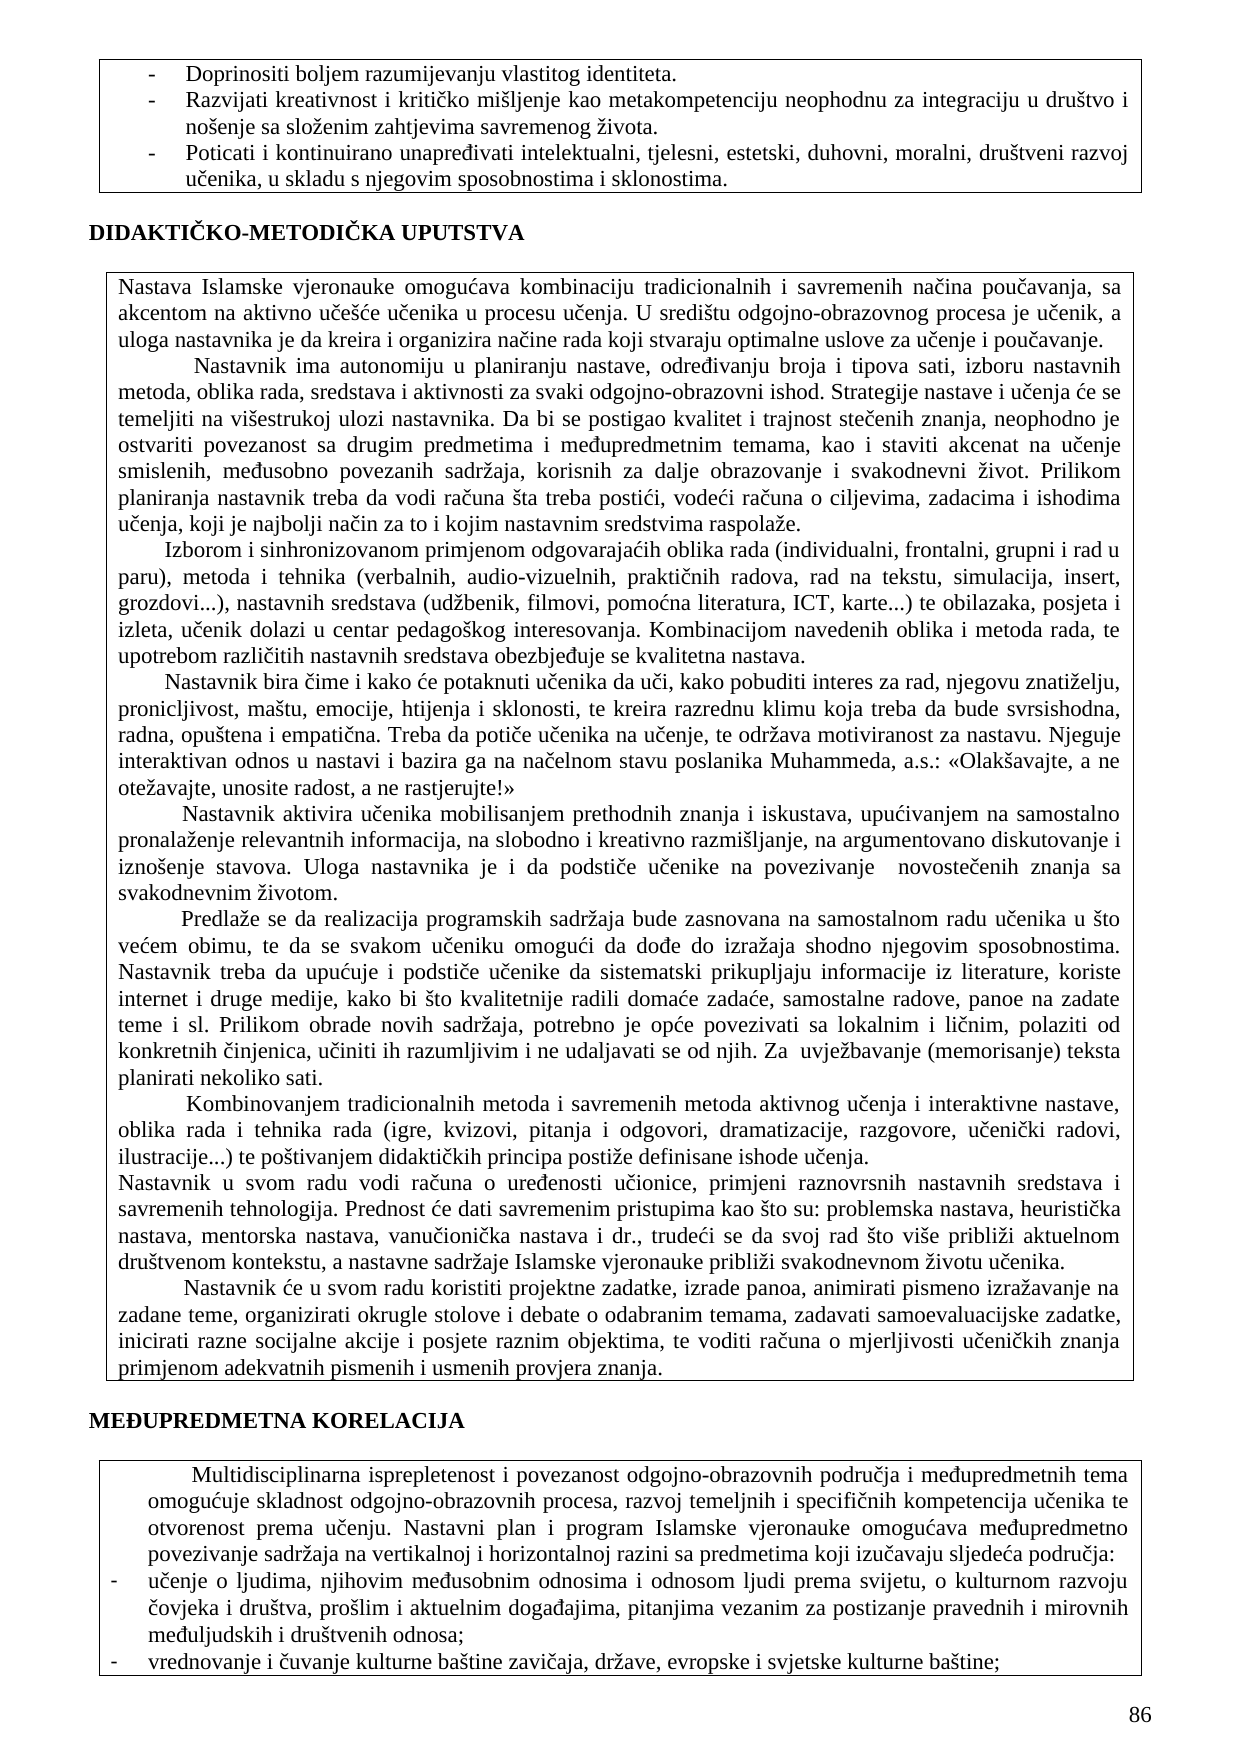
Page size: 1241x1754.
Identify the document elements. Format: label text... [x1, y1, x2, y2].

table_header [100, 60, 1141, 192]
table_header Nastava Islamske vjeronauke omogućava kombinaciju tradicionalnih i savremenih načina poučavanja, sa akcentom na aktivno učešće učenika u procesu učenja. U središtu odgojno-obrazovnog procesa je učenik, a uloga nastavnika je da kreira i organizira načine rada koji stvaraju optimalne uslove za učenje i poučavanje. Nastavnik ima autonomiju u planiranju nastave, određivanju broja i tipova sati, izboru nastavnih metoda, oblika rada, sredstava i aktivnosti za svaki odgojno-obrazovni ishod. Strategije nastave i učenja će se temeljiti na višestrukoj ulozi nastavnika. Da bi se postigao kvalitet i trajnost stečenih znanja, neophodno je ostvariti povezanost sa drugim predmetima i međupredmetnim temama, kao i staviti akcenat na učenje smislenih, međusobno povezanih sadržaja, korisnih za dalje obrazovanje i svakodnevni život. Prilikom planiranja nastavnik treba da vodi računa šta treba postići, vodeći računa o ciljevima, zadacima i ishodima učenja, koji je najbolji način za to i kojim nastavnim sredstvima raspolaže. Izborom i sinhronizovanom primjenom odgovarajaćih oblika rada (individualni, frontalni, grupni i rad u paru), metoda i tehnika (verbalnih, audio-vizuelnih, praktičnih radova, rad na tekstu, simulacija, insert, grozdovi...), nastavnih sredstava (udžbenik, filmovi, pomoćna literatura, ICT, karte...) te obilazaka, posjeta i izleta, učenik dolazi u centar pedagoškog interesovanja. Kombinacijom navedenih oblika i metoda rada, te upotrebom različitih nastavnih sredstava obezbjeđuje se kvalitetna nastava. Nastavnik bira čime i kako će potaknuti učenika da uči, kako pobuditi interes za rad, njegovu znatiželju, pronicljivost, maštu, emocije, htijenja i sklonosti, te kreira razrednu klimu koja treba da bude svrsishodna, radna, opuštena i empatična. Treba da potiče učenika na učenje, te održava motiviranost za nastavu. Njeguje interaktivan odnos u nastavi i bazira ga na načelnom stavu poslanika Muhammeda, a.s.: «Olakšavajte, a ne otežavajte, unosite radost, a ne rastjerujte!» Nastavnik aktivira učenika mobilisanjem prethodnih znanja i iskustava, upućivanjem na samostalno pronalaženje relevantnih informacija, na slobodno i kreativno razmišljanje, na argumentovano diskutovanje i iznošenje stavova. Uloga nastavnika je i da podstiče učenike na povezivanje novostečenih znanja sa svakodnevnim životom. Predlaže se da realizacija programskih sadržaja bude zasnovana na samostalnom radu učenika u što većem obimu, te da se svakom učeniku omogući da dođe do izražaja shodno njegovim sposobnostima. Nastavnik treba da upućuje i podstiče učenike da sistematski prikupljaju informacije iz literature, koriste internet i druge medije, kako bi što kvalitetnije radili domaće zadaće, samostalne radove, panoe na zadate teme i sl. Prilikom obrade novih sadržaja, potrebno je opće povezivati sa lokalnim i ličnim, polaziti od konkretnih činjenica, učiniti ih razumljivim i ne udaljavati se od njih. Za uvježbavanje (memorisanje) teksta planirati nekoliko sati. Kombinovanjem tradicionalnih metoda i savremenih metoda aktivnog učenja i interaktivne nastave, oblika rada i tehnika rada (igre, kvizovi, pitanja i odgovori, dramatizacije, razgovore, učenički radovi, ilustracije...) te poštivanjem didaktičkih principa postiže definisane ishode učenja. Nastavnik u svom radu vodi računa o uređenosti učionice, primjeni raznovrsnih nastavnih sredstava i savremenih tehnologija. Prednost će dati savremenim pristupima kao što su: problemska nastava, heuristička nastava, mentorska nastava, vanučionička nastava i dr., trudeći se da svoj rad što više približi aktuelnom društvenom kontekstu, a nastavne sadržaje Islamske vjeronauke približi svakodnevnom životu učenika. Nastavnik će u svom radu koristiti projektne zadatke, izrade panoa, animirati pismeno izražavanje na zadane teme, organizirati okrugle stolove i debate o odabranim temama, zadavati samoevaluacijske zadatke, inicirati razne socijalne akcije i posjete raznim objektima, te voditi računa o mjerljivosti učeničkih znanja primjenom adekvatnih pismenih i usmenih provjera znanja. [107, 273, 1133, 1380]
text MEĐUPREDMETNA KORELACIJA [89, 1407, 1152, 1434]
text DIDAKTIČKO-METODIČKA UPUTSTVA [89, 219, 1152, 246]
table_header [100, 1461, 1141, 1675]
